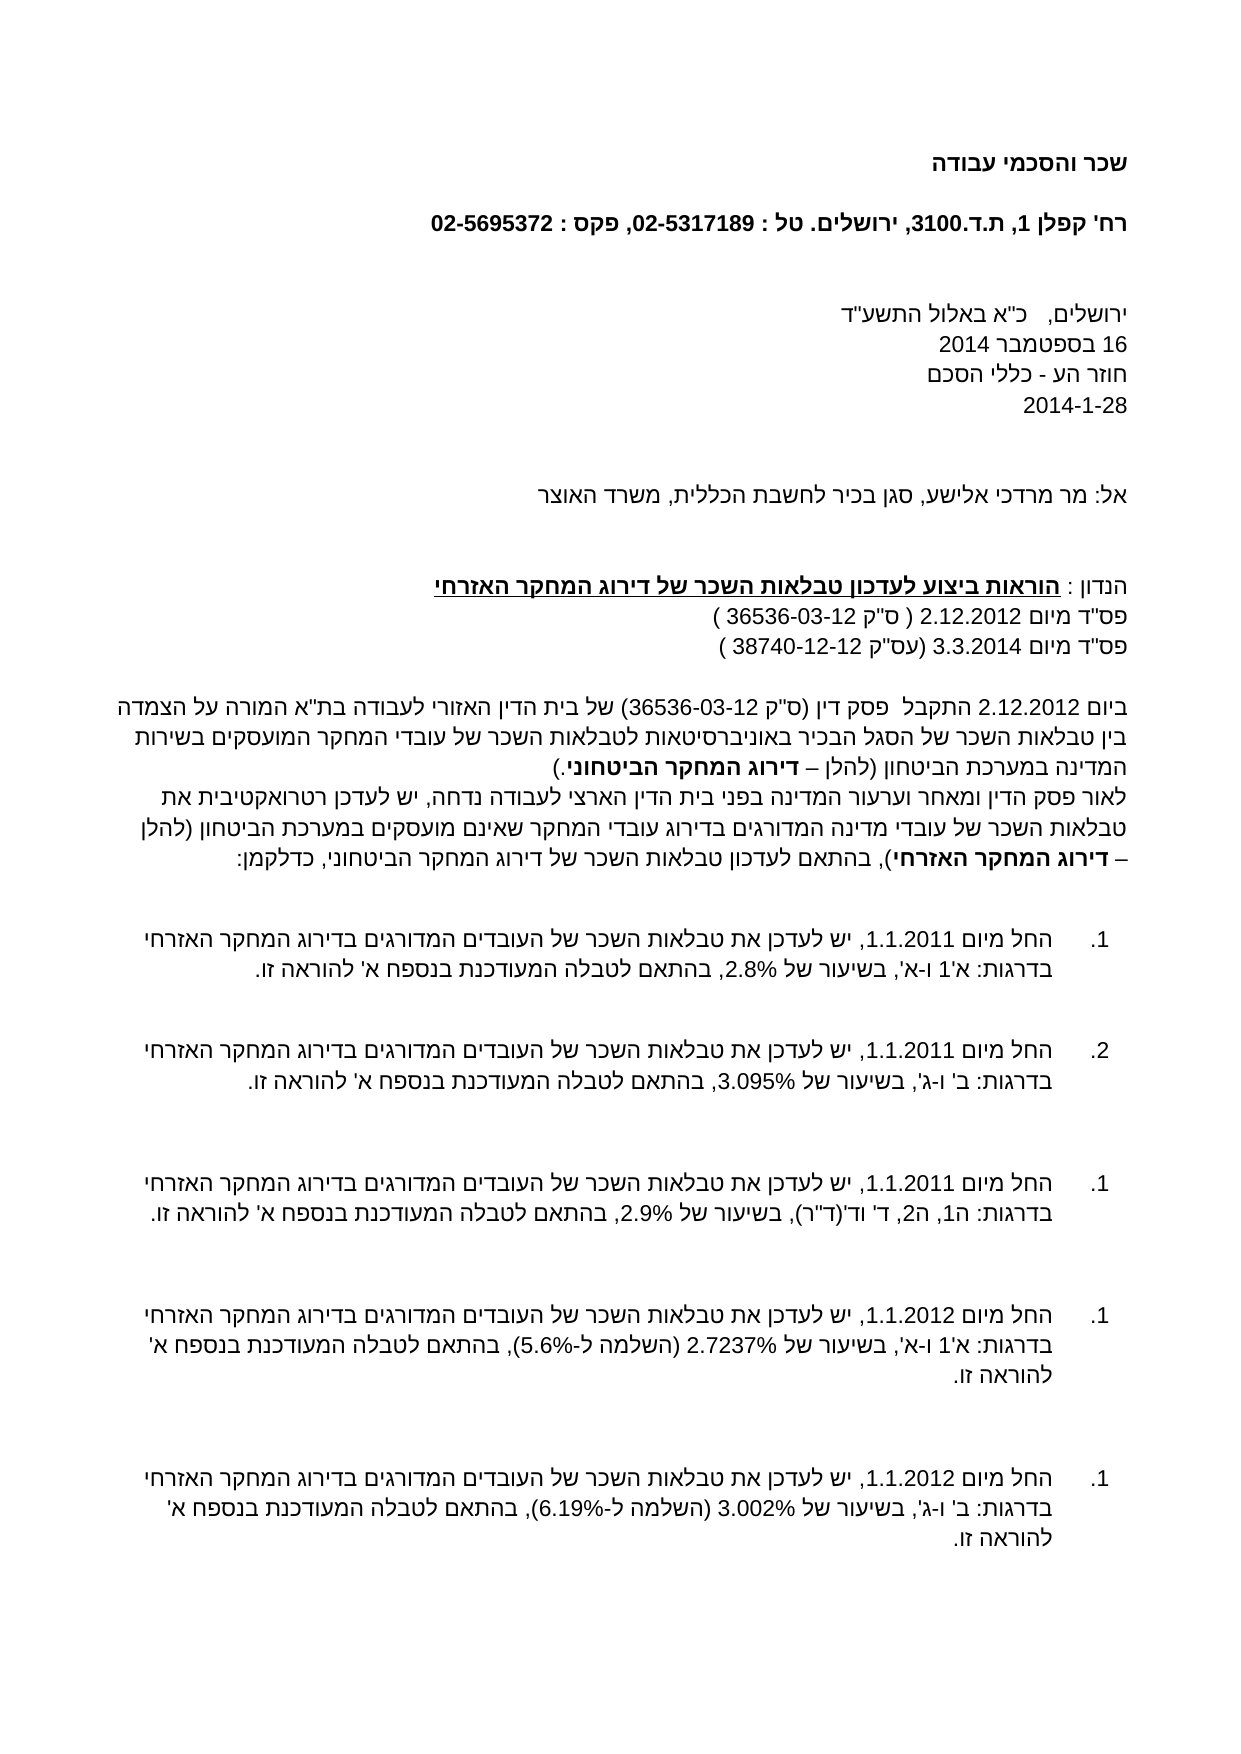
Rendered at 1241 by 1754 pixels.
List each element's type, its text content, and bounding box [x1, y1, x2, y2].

list החל מיום 1.1.2012, יש לעדכן את טבלאות השכר של העובדים המדורגים בדירוג המחקר האזרחי בדרגות: ב' ו-ג', בשיעור של 3.002% (השלמה ל-6.19%), בהתאם לטבלה המעודכנת בנספח א' להוראה זו. [112, 1464, 1090, 1551]
list החל מיום 1.1.2012, יש לעדכן את טבלאות השכר של העובדים המדורגים בדירוג המחקר האזרחי בדרגות: א'1 ו-א', בשיעור של 2.7237% (השלמה ל-5.6%), בהתאם לטבלה המעודכנת בנספח א' להוראה זו. [112, 1302, 1090, 1389]
list החל מיום 1.1.2011, יש לעדכן את טבלאות השכר של העובדים המדורגים בדירוג המחקר האזרחי בדרגות: ב' ו-ג', בשיעור של 3.095%, בהתאם לטבלה המעודכנת בנספח א' להוראה זו. [112, 1037, 1090, 1094]
list החל מיום 1.1.2011, יש לעדכן את טבלאות השכר של העובדים המדורגים בדירוג המחקר האזרחי בדרגות: א'1 ו-א', בשיעור של 2.8%, בהתאם לטבלה המעודכנת בנספח א' להוראה זו. [112, 926, 1090, 1013]
list החל מיום 1.1.2011, יש לעדכן את טבלאות השכר של העובדים המדורגים בדירוג המחקר האזרחי בדרגות: ה1, ה2, ד' וד'(ד"ר), בשיעור של 2.9%, בהתאם לטבלה המעודכנת בנספח א' להוראה זו. [112, 1170, 1090, 1226]
text שכר והסכמי עבודה רח' קפלן 1, ת.ד.3100, ירושלים. טל : 02-5317189, פקס : 02-5695372 ירושלים, כ"א באלול התשע"ד 16 בספטמבר 2014 חוזר הע - כללי הסכם 2014-1-28 אל: מר מרדכי אלישע, סגן בכיר לחשבת הכללית, משרד האוצר הנדון : הוראות ביצוע לעדכון טבלאות השכר של דירוג המחקר האזרחי פס"ד מיום 2.12.2012 ( ס"ק 36536-03-12 ) פס"ד מיום 3.3.2014 (עס"ק 38740-12-12 ) ביום 2.12.2012 התקבל פסק דין (ס"ק 36536-03-12) של בית הדין האזורי לעבודה בת"א המורה על הצמדה בין טבלאות השכר של הסגל הבכיר באוניברסיטאות לטבלאות השכר של עובדי המחקר המועסקים בשירות המדינה במערכת הביטחון (להלן – דירוג המחקר הביטחוני.) לאור פסק הדין ומאחר וערעור המדינה בפני בית הדין הארצי לעבודה נדחה, יש לעדכן רטרואקטיבית את טבלאות השכר של עובדי מדינה המדורגים בדירוג עובדי המחקר שאינם מועסקים במערכת הביטחון (להלן – דירוג המחקר האזרחי), בהתאם לעדכון טבלאות השכר של דירוג המחקר הביטחוני, כדלקמן: [112, 150, 1128, 901]
